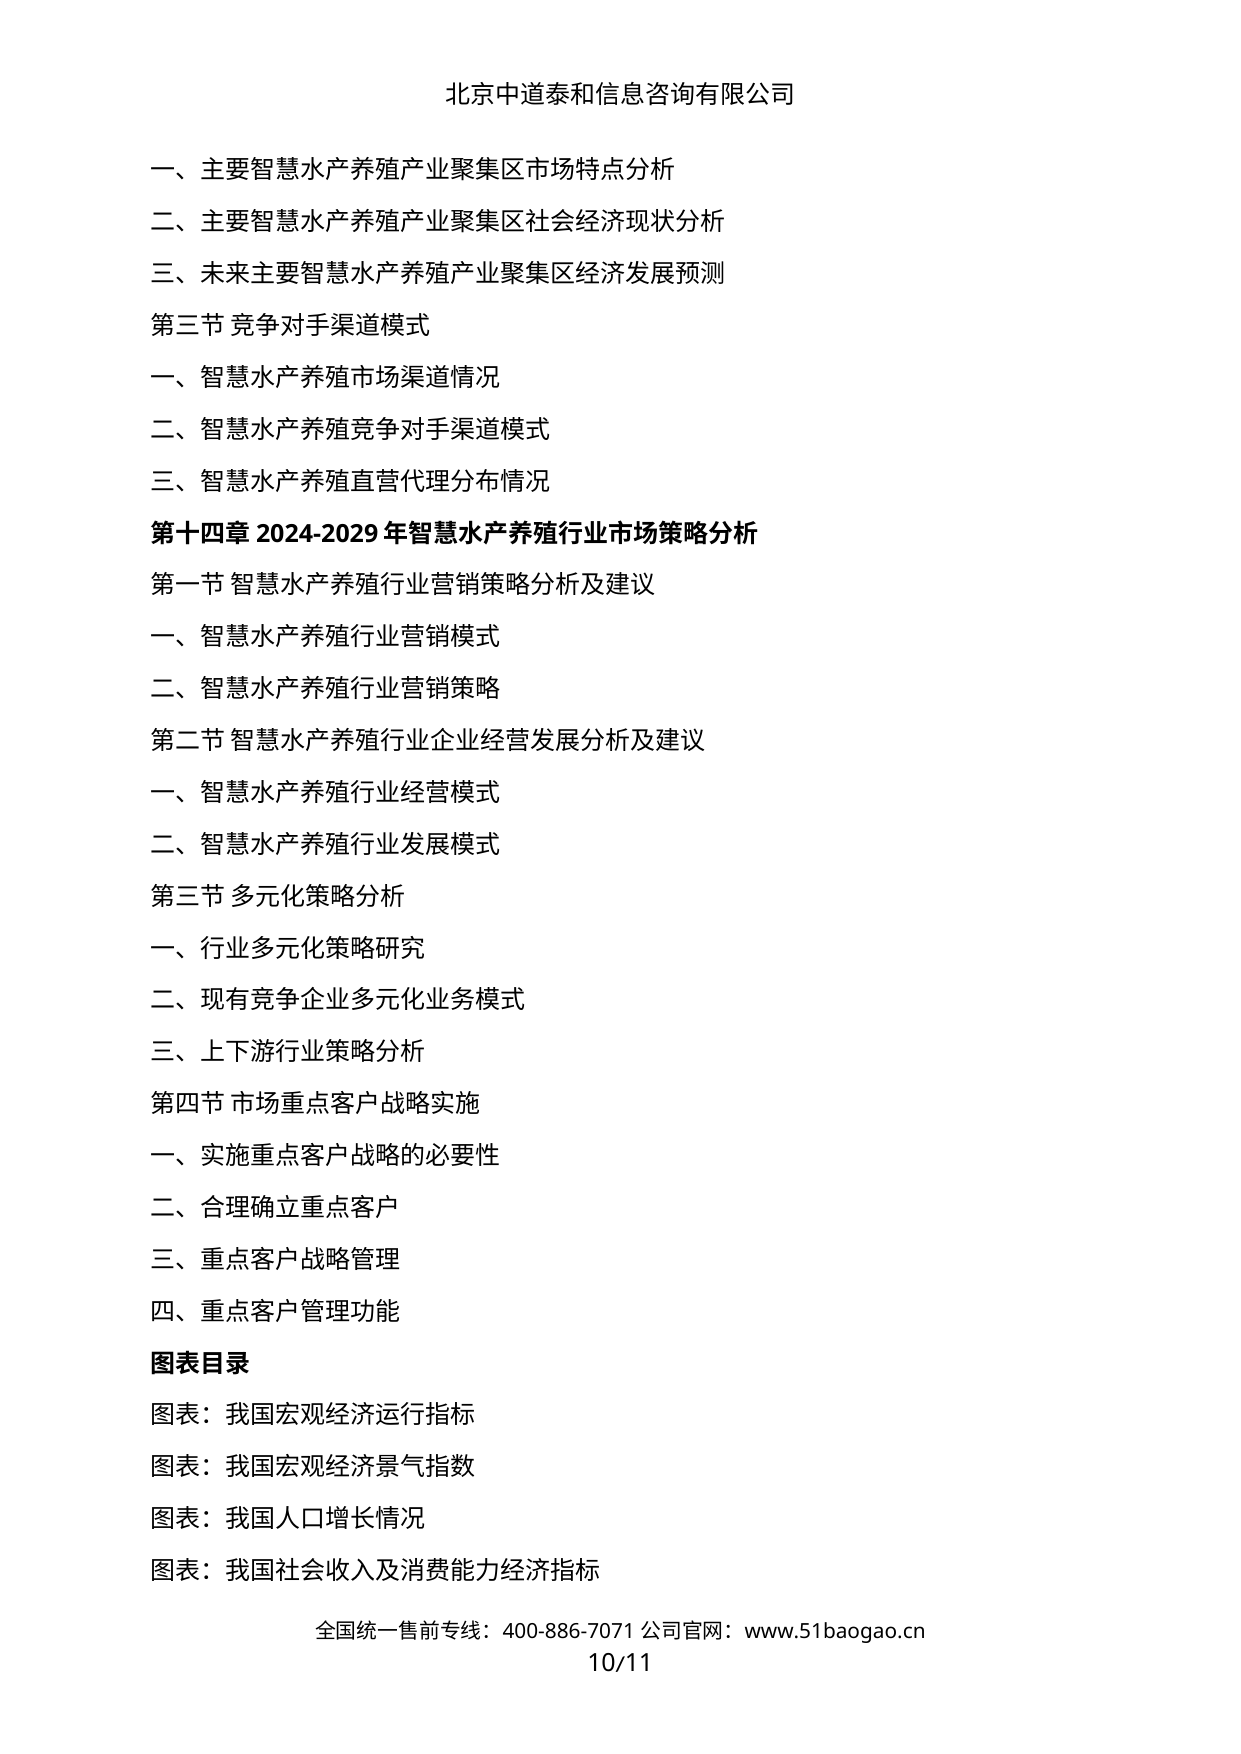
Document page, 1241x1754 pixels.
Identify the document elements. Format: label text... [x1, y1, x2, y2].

text 第三节 多元化策略分析 [150, 876, 1090, 912]
text 二、主要智慧水产养殖产业聚集区社会经济现状分析 [150, 202, 1090, 238]
text 图表：我国宏观经济景气指数 [150, 1447, 1090, 1483]
text 三、重点客户战略管理 [150, 1239, 1090, 1276]
text 四、重点客户管理功能 [150, 1291, 1090, 1327]
text 第三节 竞争对手渠道模式 [150, 306, 1090, 342]
text 三、未来主要智慧水产养殖产业聚集区经济发展预测 [150, 254, 1090, 290]
text 二、合理确立重点客户 [150, 1187, 1090, 1224]
text 第二节 智慧水产养殖行业企业经营发展分析及建议 [150, 721, 1090, 757]
text 图表：我国宏观经济运行指标 [150, 1395, 1090, 1431]
text 图表：我国人口增长情况 [150, 1499, 1090, 1535]
text 一、智慧水产养殖市场渠道情况 [150, 357, 1090, 394]
text 一、主要智慧水产养殖产业聚集区市场特点分析 [150, 150, 1090, 186]
text 一、智慧水产养殖行业营销模式 [150, 617, 1090, 653]
text 一、行业多元化策略研究 [150, 928, 1090, 964]
text 一、智慧水产养殖行业经营模式 [150, 772, 1090, 809]
text 三、上下游行业策略分析 [150, 1032, 1090, 1068]
text 二、现有竞争企业多元化业务模式 [150, 980, 1090, 1016]
text 二、智慧水产养殖行业发展模式 [150, 824, 1090, 861]
text 第一节 智慧水产养殖行业营销策略分析及建议 [150, 565, 1090, 601]
text 二、智慧水产养殖竞争对手渠道模式 [150, 409, 1090, 446]
text 第四节 市场重点客户战略实施 [150, 1084, 1090, 1120]
text 三、智慧水产养殖直营代理分布情况 [150, 461, 1090, 497]
text 第十四章 2024-2029年智慧水产养殖行业市场策略分析 [150, 513, 1090, 549]
text 图表目录 [150, 1343, 1090, 1379]
text 二、智慧水产养殖行业营销策略 [150, 669, 1090, 705]
text 一、实施重点客户战略的必要性 [150, 1136, 1090, 1172]
text 图表：我国社会收入及消费能力经济指标 [150, 1551, 1090, 1587]
